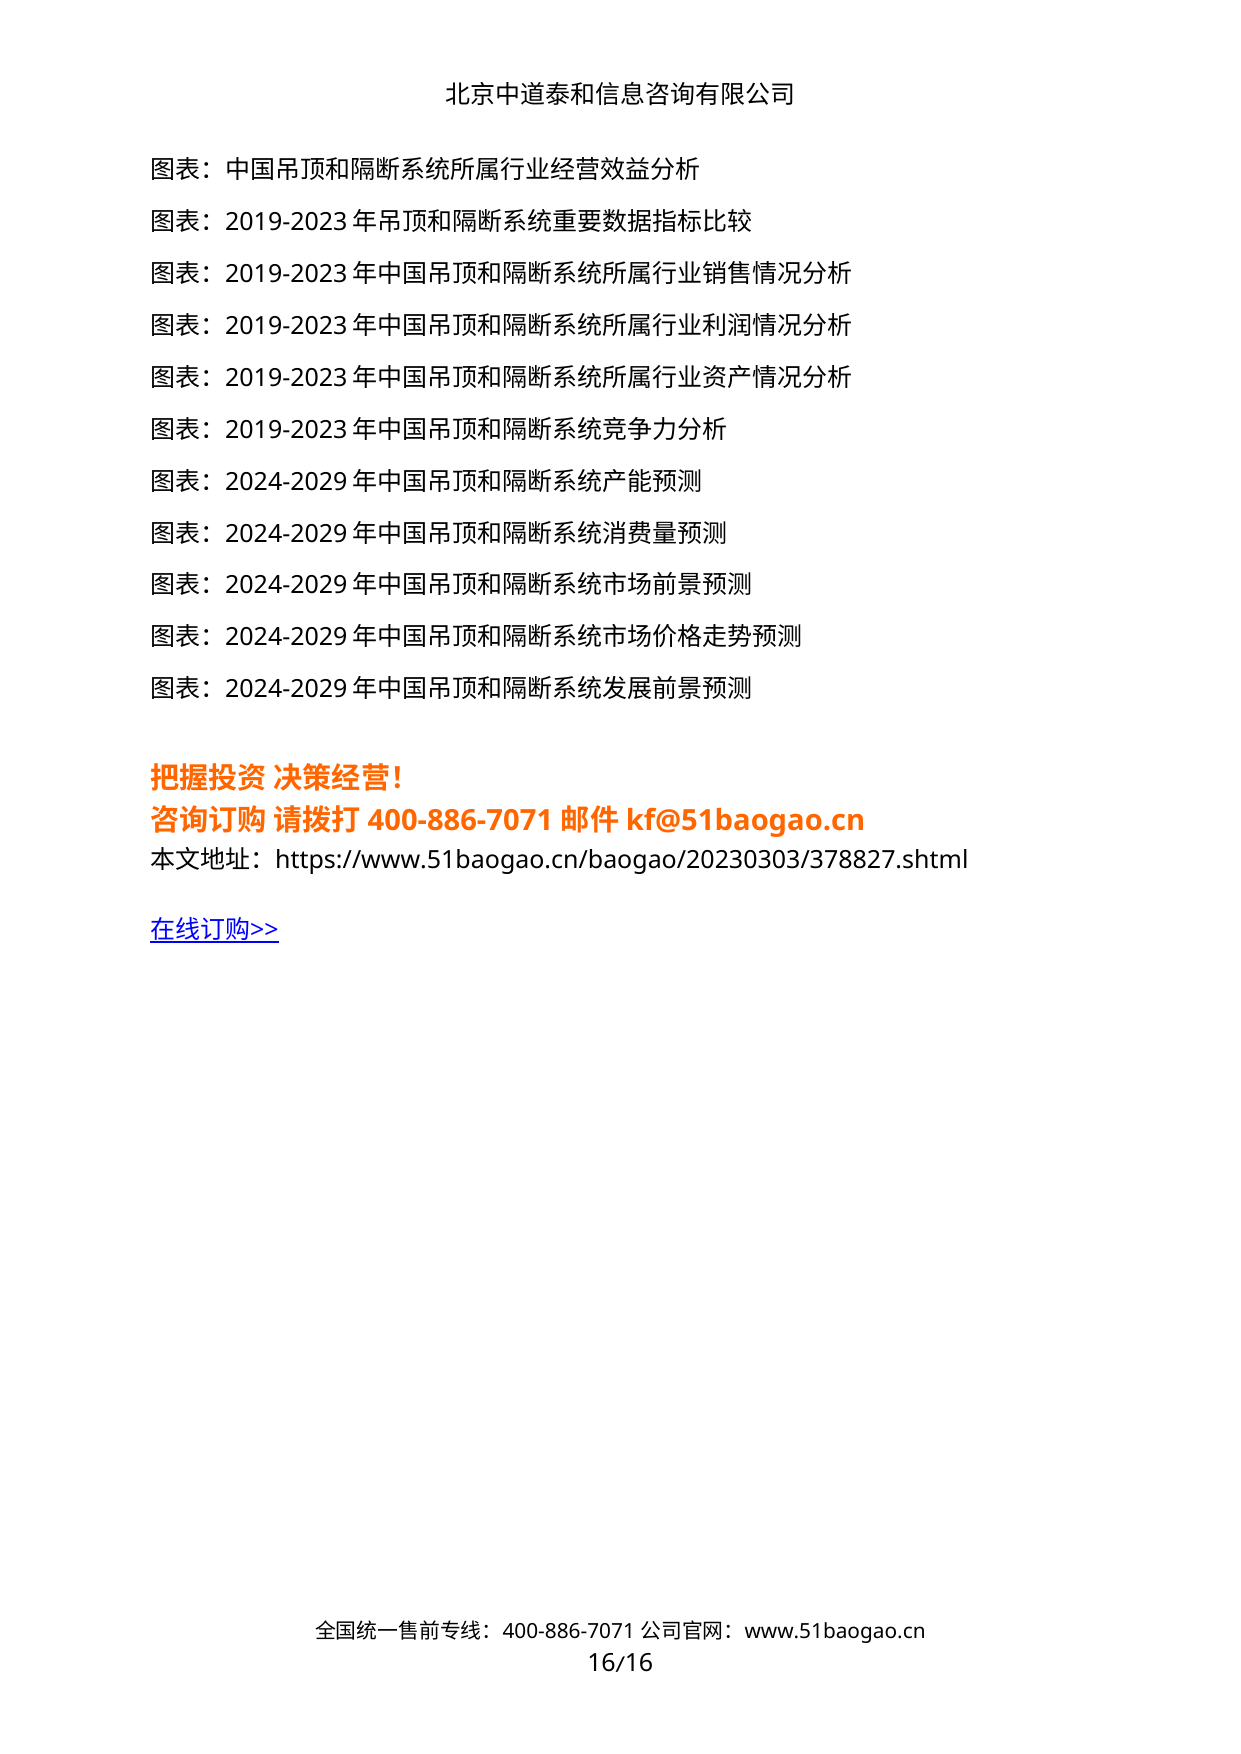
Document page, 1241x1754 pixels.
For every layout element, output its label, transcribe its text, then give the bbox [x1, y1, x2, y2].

text 图表：2019-2023年中国吊顶和隔断系统所属行业利润情况分析 [150, 306, 1090, 342]
text 图表：2019-2023年中国吊顶和隔断系统所属行业销售情况分析 [150, 254, 1090, 290]
text 在线订购>> [150, 876, 1090, 946]
text 图表：2024-2029年中国吊顶和隔断系统产能预测 [150, 461, 1090, 497]
text 图表：中国吊顶和隔断系统所属行业经营效益分析 [150, 150, 1090, 186]
text 图表：2019-2023年吊顶和隔断系统重要数据指标比较 [150, 202, 1090, 238]
text 图表：2024-2029年中国吊顶和隔断系统消费量预测 [150, 513, 1090, 549]
text 图表：2024-2029年中国吊顶和隔断系统市场前景预测 [150, 565, 1090, 601]
text 把握投资 决策经营！咨询订购 请拨打 400-886-7071 邮件 kf@51baogao.cn本文地址：https://www.51baogao.cn/baogao/20230303/378827.shtml [150, 721, 1090, 876]
text 图表：2019-2023年中国吊顶和隔断系统所属行业资产情况分析 [150, 357, 1090, 394]
text 图表：2024-2029年中国吊顶和隔断系统发展前景预测 [150, 669, 1090, 705]
text 图表：2024-2029年中国吊顶和隔断系统市场价格走势预测 [150, 617, 1090, 653]
text 图表：2019-2023年中国吊顶和隔断系统竞争力分析 [150, 409, 1090, 446]
